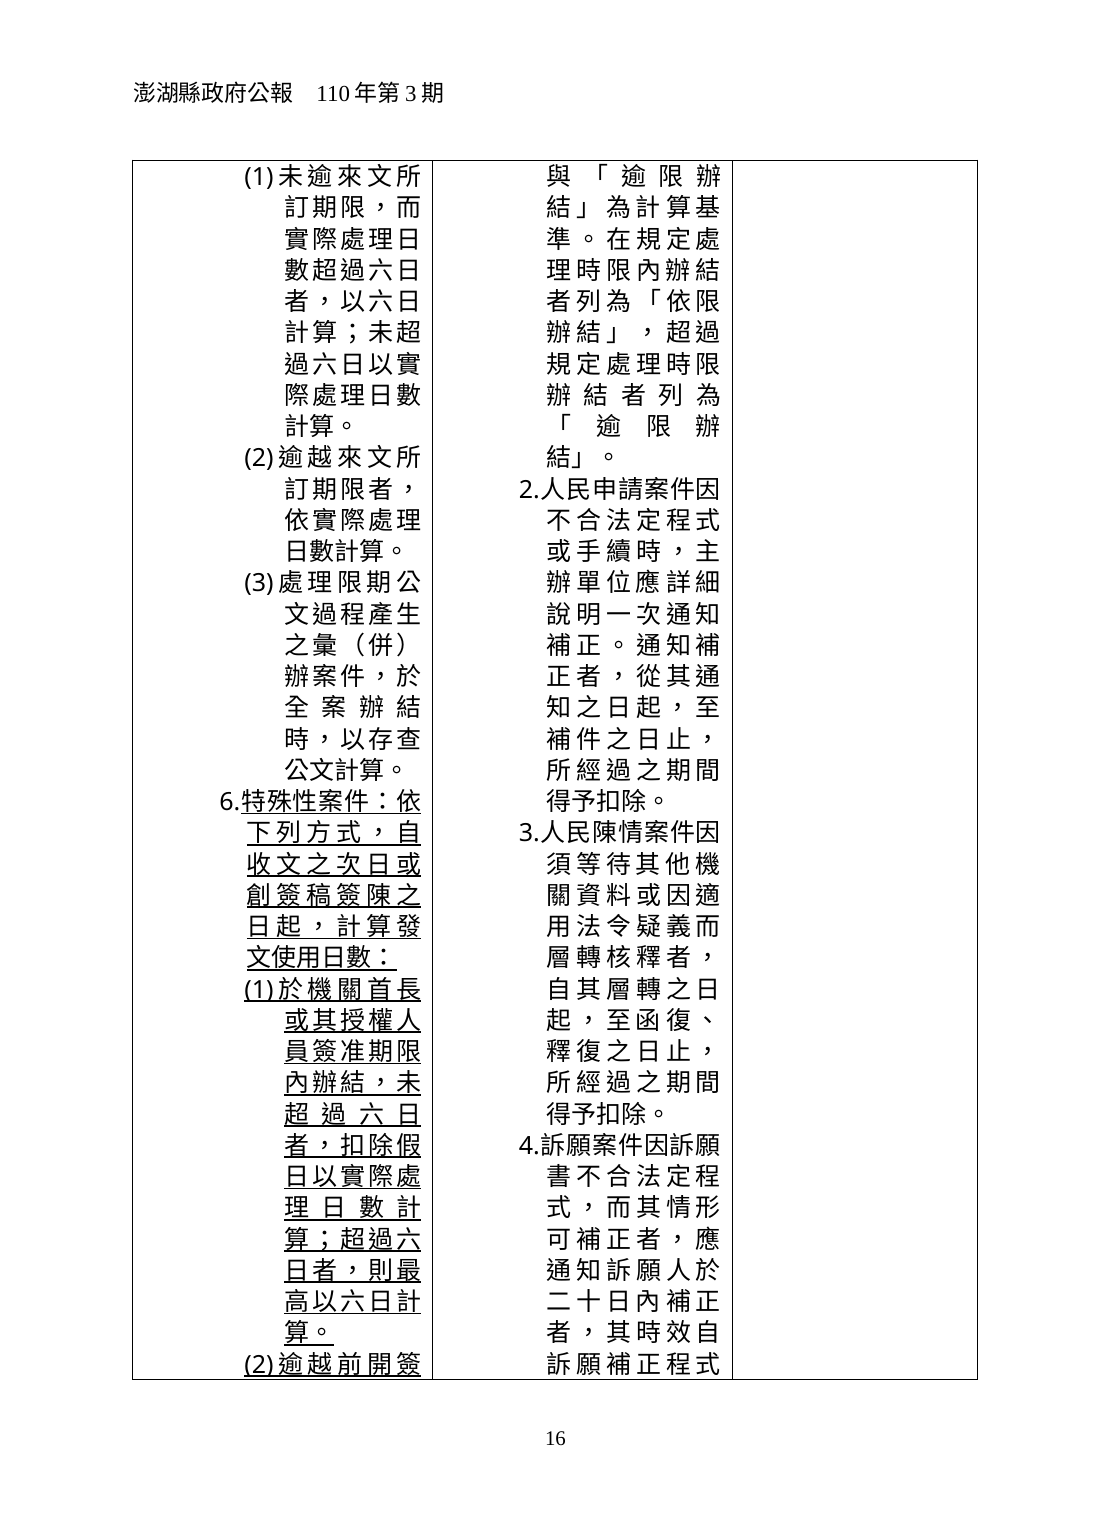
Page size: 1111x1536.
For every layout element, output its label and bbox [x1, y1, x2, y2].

table_cell [433, 161, 732, 1379]
table_cell [733, 161, 977, 1379]
table_cell [133, 161, 432, 1379]
